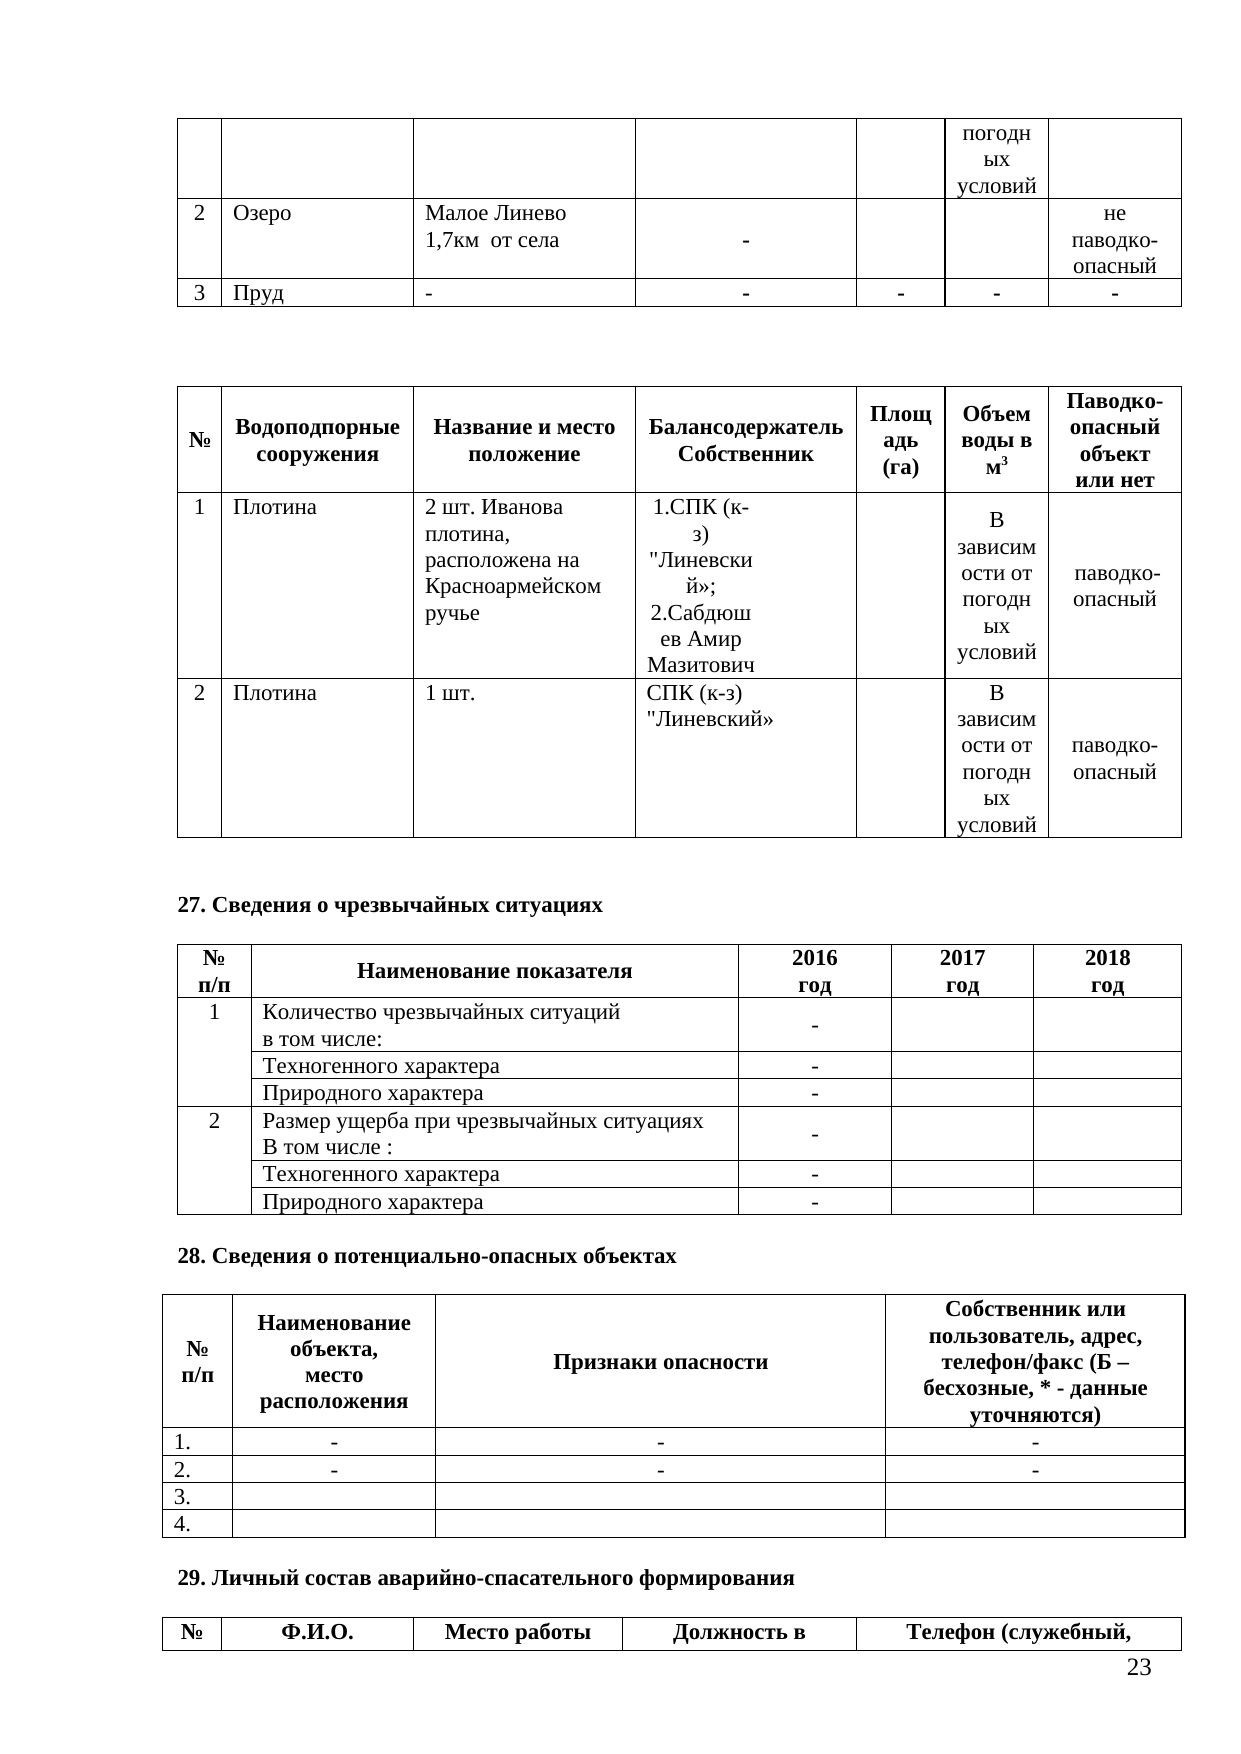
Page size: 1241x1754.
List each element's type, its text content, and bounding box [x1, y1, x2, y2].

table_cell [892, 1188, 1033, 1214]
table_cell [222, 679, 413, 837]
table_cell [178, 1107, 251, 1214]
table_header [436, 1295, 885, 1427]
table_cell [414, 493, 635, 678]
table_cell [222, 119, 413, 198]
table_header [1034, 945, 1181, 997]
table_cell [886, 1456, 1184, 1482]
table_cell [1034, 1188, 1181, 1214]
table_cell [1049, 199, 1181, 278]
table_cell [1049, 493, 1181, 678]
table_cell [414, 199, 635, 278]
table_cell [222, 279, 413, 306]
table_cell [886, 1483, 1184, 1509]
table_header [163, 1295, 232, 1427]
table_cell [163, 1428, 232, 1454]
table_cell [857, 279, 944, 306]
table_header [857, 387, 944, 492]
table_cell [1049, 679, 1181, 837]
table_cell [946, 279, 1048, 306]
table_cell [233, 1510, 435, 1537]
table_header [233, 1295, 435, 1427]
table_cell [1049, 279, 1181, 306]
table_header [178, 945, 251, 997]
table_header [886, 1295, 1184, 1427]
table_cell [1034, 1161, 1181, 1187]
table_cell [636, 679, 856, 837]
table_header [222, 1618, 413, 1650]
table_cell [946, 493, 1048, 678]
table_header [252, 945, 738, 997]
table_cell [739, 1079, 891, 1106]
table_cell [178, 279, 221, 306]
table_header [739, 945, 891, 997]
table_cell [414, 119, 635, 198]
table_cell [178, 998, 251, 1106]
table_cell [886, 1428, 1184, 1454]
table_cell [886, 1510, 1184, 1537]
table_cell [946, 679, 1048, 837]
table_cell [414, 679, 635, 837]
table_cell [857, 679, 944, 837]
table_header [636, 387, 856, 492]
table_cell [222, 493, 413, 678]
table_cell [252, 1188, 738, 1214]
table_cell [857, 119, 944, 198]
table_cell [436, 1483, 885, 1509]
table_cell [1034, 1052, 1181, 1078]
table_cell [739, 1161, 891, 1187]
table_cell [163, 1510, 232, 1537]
text 28. Сведения о потенциально-опасных объектах [177, 1242, 1152, 1268]
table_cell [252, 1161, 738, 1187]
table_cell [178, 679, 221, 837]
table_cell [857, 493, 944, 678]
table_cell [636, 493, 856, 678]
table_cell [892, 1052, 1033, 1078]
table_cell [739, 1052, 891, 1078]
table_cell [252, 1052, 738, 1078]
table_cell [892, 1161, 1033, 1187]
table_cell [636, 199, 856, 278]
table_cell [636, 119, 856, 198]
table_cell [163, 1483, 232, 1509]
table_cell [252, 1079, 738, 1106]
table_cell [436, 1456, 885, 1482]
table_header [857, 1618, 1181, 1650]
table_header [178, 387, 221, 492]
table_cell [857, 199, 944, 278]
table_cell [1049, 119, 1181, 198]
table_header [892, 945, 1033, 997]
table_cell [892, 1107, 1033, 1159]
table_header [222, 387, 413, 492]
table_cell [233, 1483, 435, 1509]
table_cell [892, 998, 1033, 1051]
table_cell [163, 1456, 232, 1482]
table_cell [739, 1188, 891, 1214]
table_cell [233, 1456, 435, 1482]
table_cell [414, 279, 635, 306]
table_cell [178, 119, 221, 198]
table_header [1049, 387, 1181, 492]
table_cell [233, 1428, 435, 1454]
text 29. Личный состав аварийно-спасательного формирования [177, 1564, 1152, 1591]
text 27. Сведения о чрезвычайных ситуациях [177, 891, 1152, 917]
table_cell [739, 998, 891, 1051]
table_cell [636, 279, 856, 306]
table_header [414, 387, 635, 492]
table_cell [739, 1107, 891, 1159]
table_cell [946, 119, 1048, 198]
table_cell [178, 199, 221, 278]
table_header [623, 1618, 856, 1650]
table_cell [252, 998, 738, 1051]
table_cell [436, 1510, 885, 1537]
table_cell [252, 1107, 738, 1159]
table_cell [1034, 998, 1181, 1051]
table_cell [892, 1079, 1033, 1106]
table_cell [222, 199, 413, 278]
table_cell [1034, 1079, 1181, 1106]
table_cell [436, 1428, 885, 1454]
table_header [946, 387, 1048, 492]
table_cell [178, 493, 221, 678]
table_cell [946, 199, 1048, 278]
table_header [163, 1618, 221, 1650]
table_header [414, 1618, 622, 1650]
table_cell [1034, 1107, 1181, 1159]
